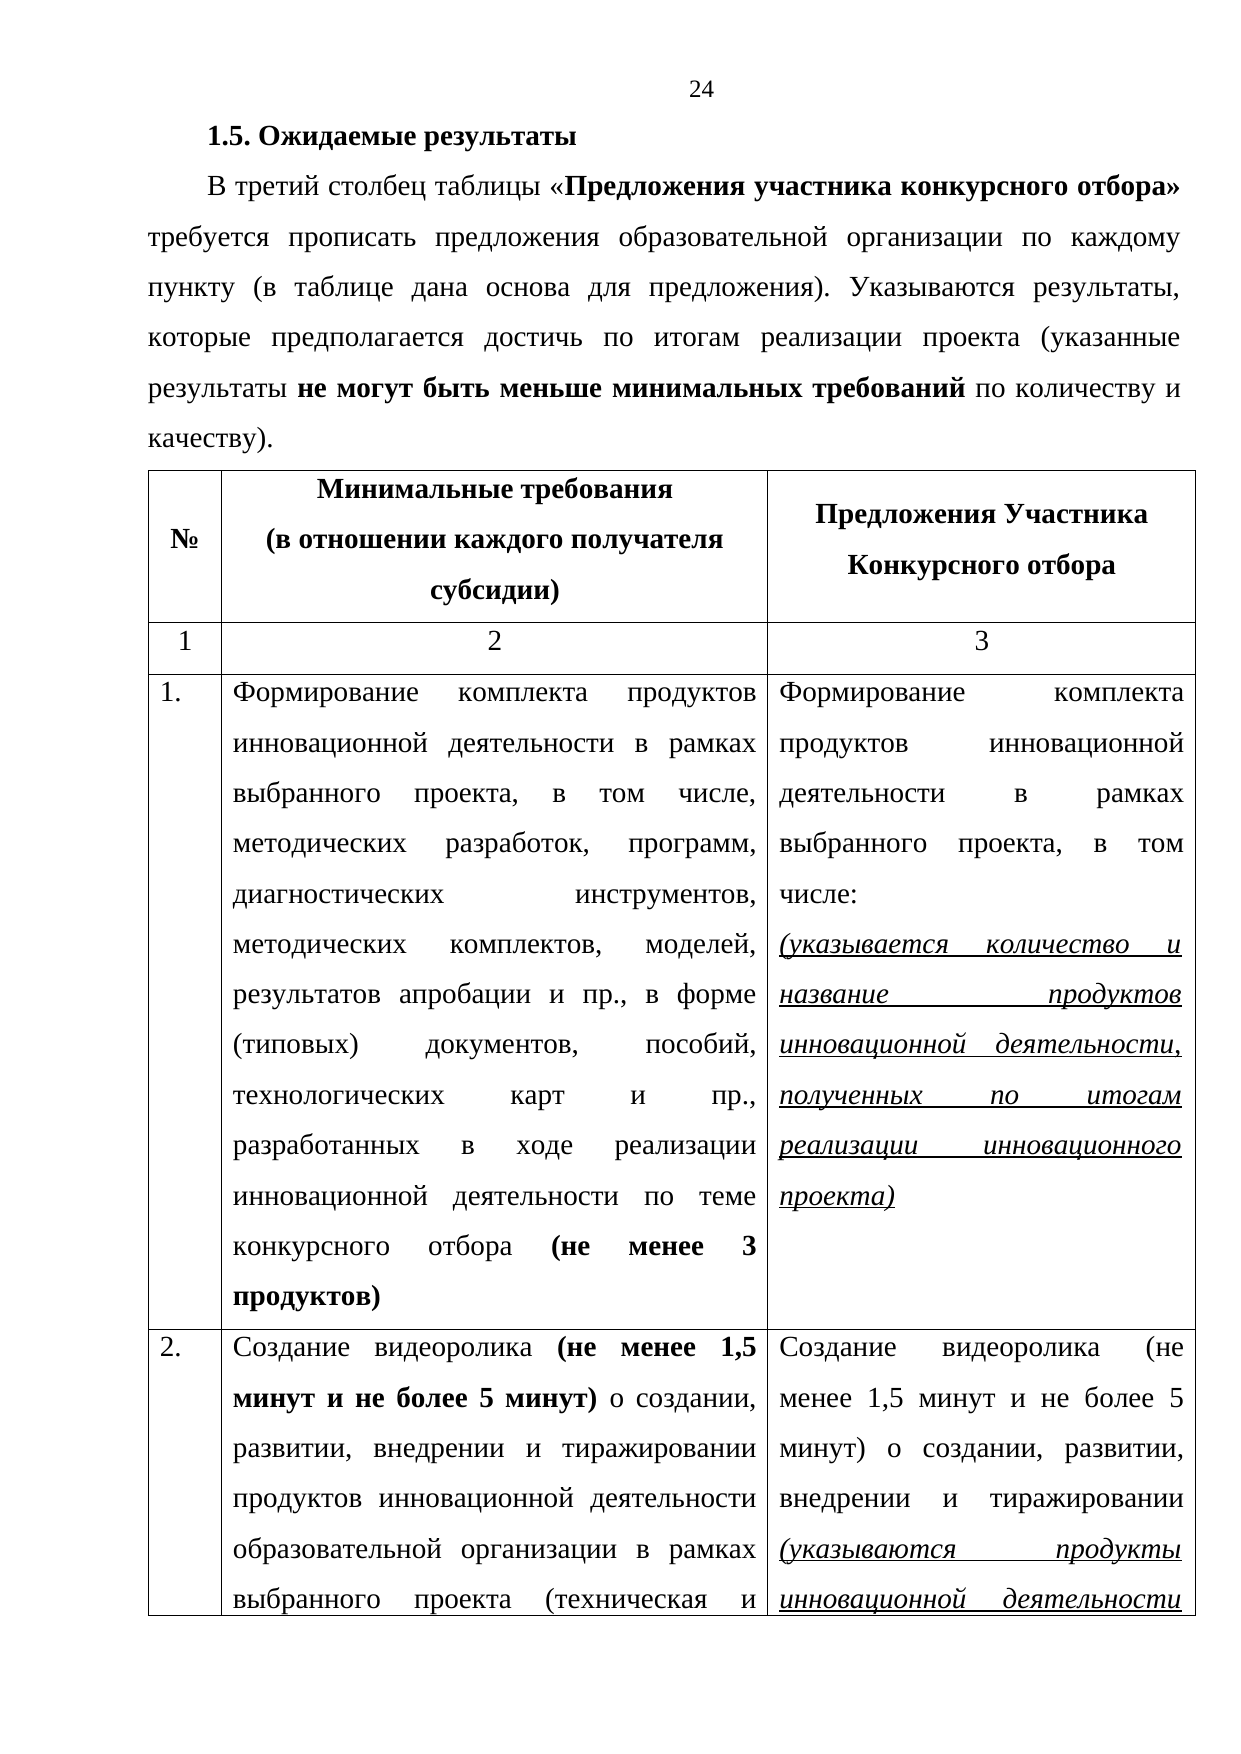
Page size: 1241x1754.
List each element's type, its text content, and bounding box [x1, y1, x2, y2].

table_cell [149, 1330, 221, 1614]
text В третий столбец таблицы «Предложения участника конкурсного отбора» требуется прописать предложения образовательной организации по каждому пункту (в таблице дана основа для предложения). Указываются результаты, которые предполагается достичь по итогам реализации проекта (указанные результаты не могут быть меньше минимальных требований по количеству и качеству). [148, 168, 1181, 453]
table_cell 2 [222, 623, 767, 673]
table_header Предложения Участника Конкурсного отбора [768, 471, 1195, 622]
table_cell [222, 1330, 767, 1614]
table_cell 3 [768, 623, 1195, 673]
table_cell Формирование комплекта продуктов инновационной деятельности в рамках выбранного проекта, в том числе: (указывается количество и название продуктов инновационной деятельности, полученных по итогам реализации инновационного проекта) [768, 675, 1195, 1328]
table_header Минимальные требования (в отношении каждого получателя субсидии) [222, 471, 767, 622]
table_cell [149, 675, 221, 1328]
table_cell Формирование комплекта продуктов инновационной деятельности в рамках выбранного проекта, в том числе, методических разработок, программ, диагностических инструментов, методических комплектов, моделей, результатов апробации и пр., в форме (типовых) документов, пособий, технологических карт и пр., разработанных в ходе реализации инновационной деятельности по теме конкурсного отбора (не менее 3 продуктов) [222, 675, 767, 1328]
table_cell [768, 1330, 1195, 1614]
text 1.5. Ожидаемые результаты [207, 118, 1181, 152]
table_cell 1 [149, 623, 221, 673]
table_header № [149, 471, 221, 622]
